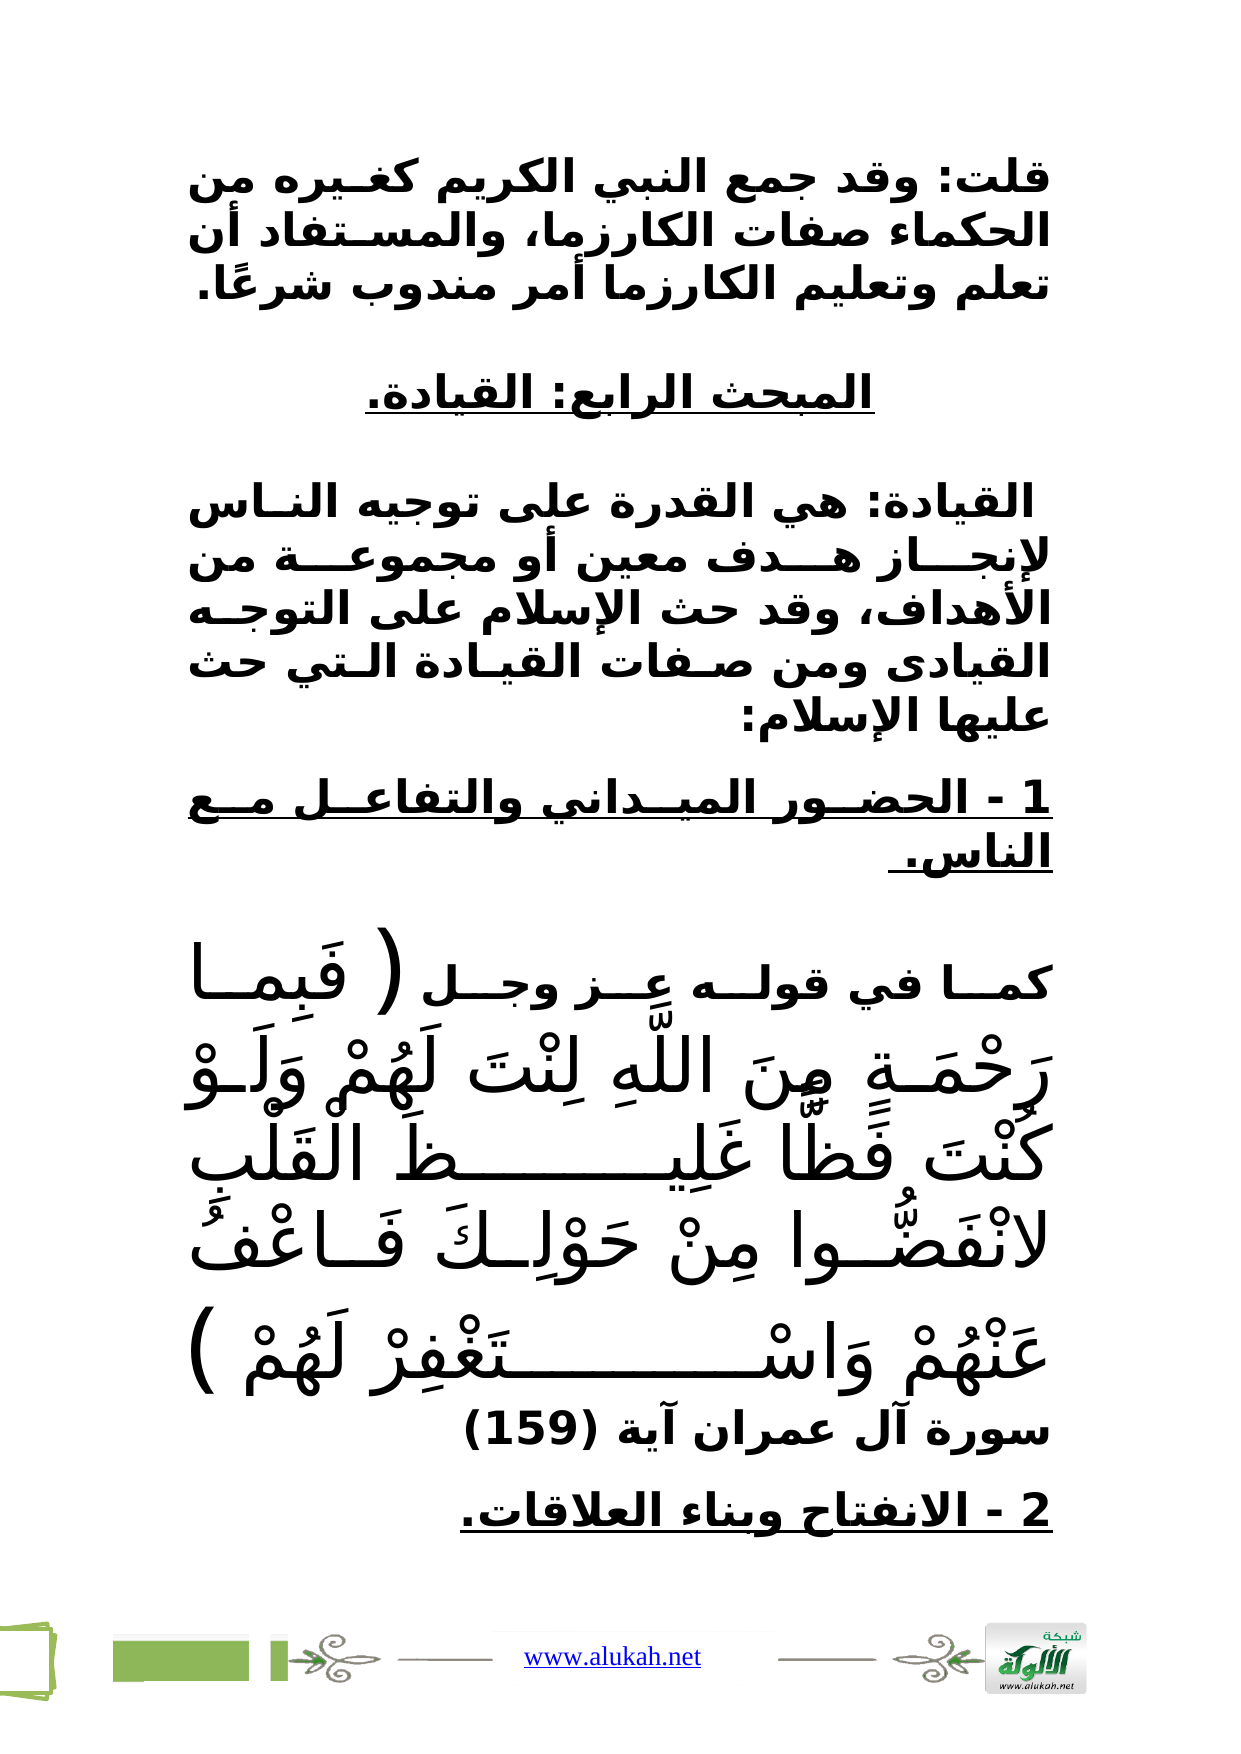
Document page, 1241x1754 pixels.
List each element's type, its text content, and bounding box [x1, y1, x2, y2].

text 1 - الحضور الميداني والتفاعل مع الناس. [187, 771, 1053, 817]
text قلت: وقد جمع النبي الكريم كغيره من الحكماء صفات الكارزما، والمستفاد أن تعلم وتعليم الكارزما أمر مندوب شرعًا. [187, 150, 1053, 310]
text المبحث الرابع: القيادة. [187, 366, 1053, 419]
text 1 - الحضور الميداني والتفاعل مع الناس. [187, 818, 1053, 878]
text القيادة: هي القدرة على توجيه الناس لإنجاز هدف معين أو مجموعة من الأهداف، وقد حث الإسلام على التوجه القيادى ومن صفات القيادة التي حث عليها الإسلام: [187, 475, 1053, 742]
text 2 - الانفتاح وبناء العلاقات. [187, 1484, 1053, 1537]
picture [111, 1619, 1087, 1701]
text كما في قوله عز وجل ﴿ فَبِما رَحْمَةٍ مِنَ اللَّهِ لِنْتَ لَهُمْ وَلَوْ كُنْتَ فَظًّا غَلِيظَ الْقَلْبِ لانْفَضُّوا مِنْ حَوْلِكَ فَاعْفُ عَنْهُمْ وَاسْتَغْفِرْ لَهُمْ ﴾ سورة آل عمران آية (159) [187, 907, 1053, 1455]
